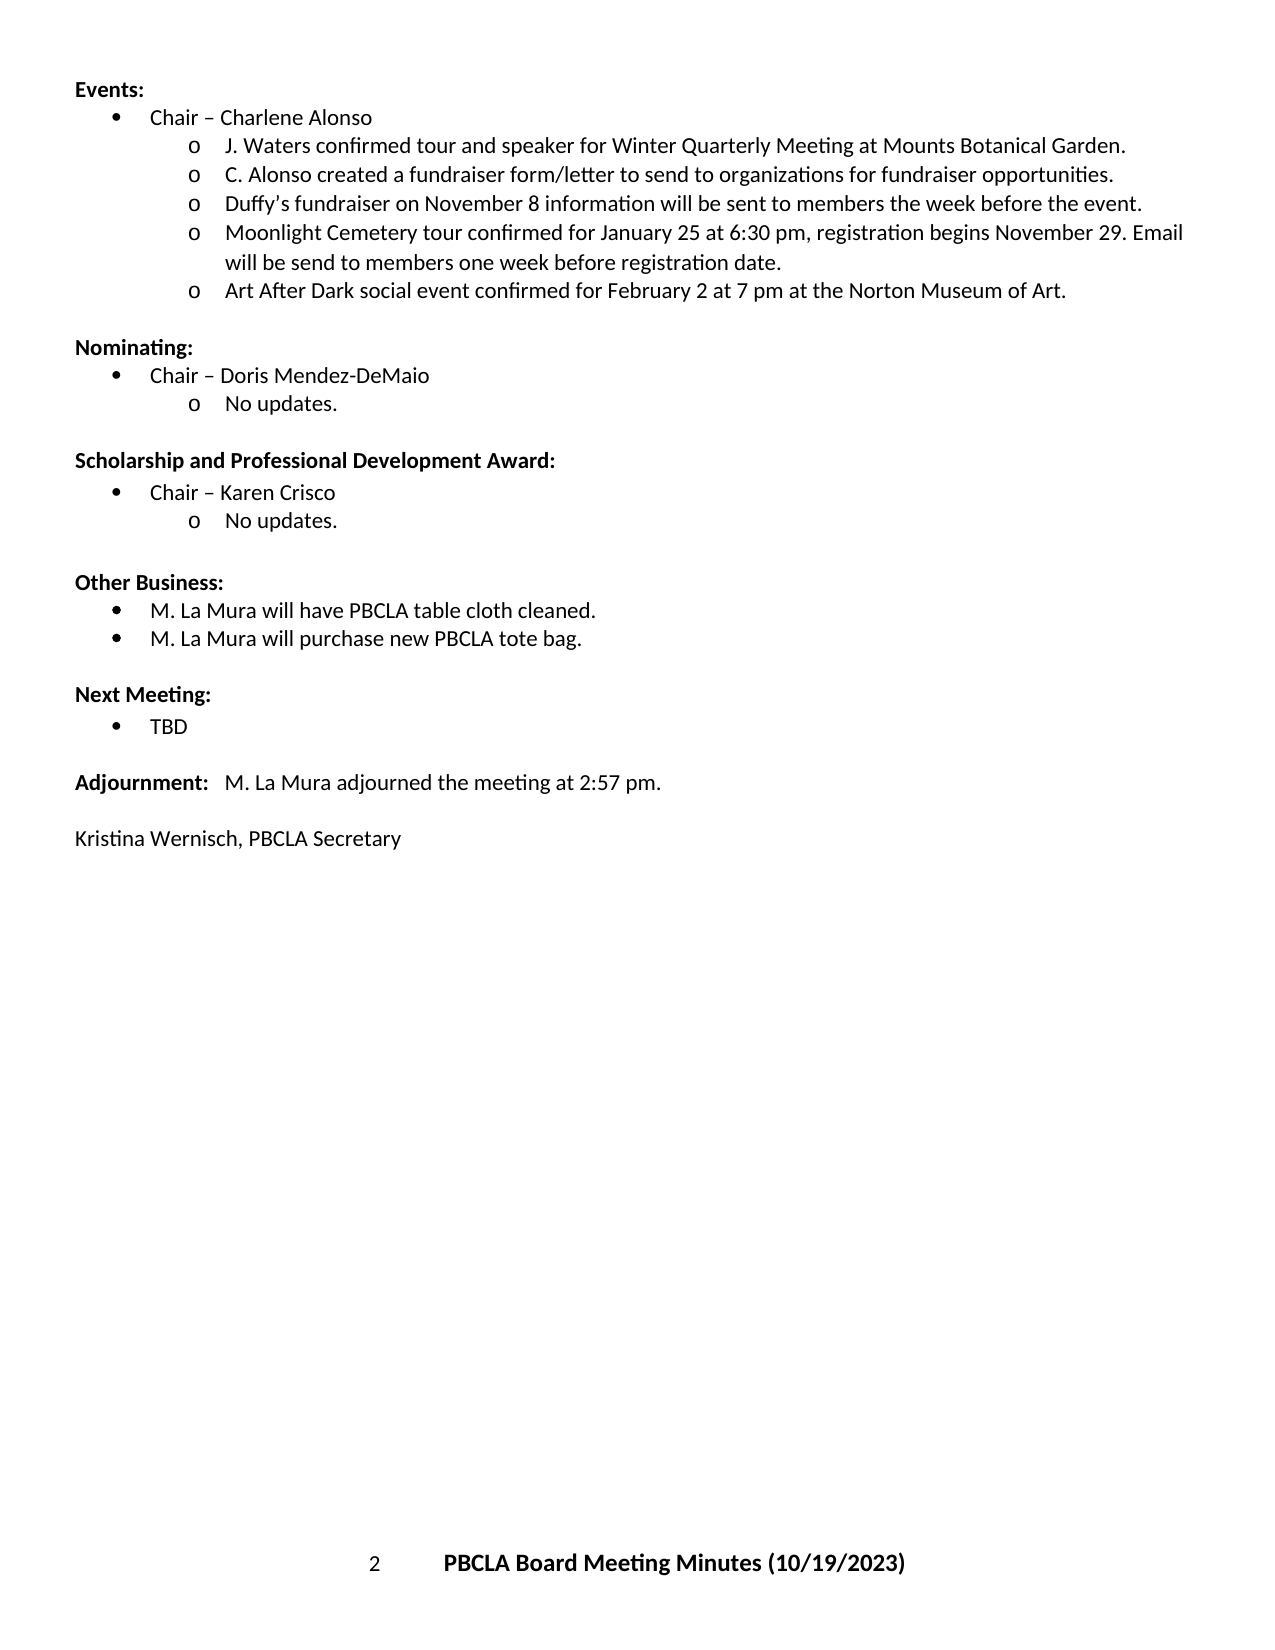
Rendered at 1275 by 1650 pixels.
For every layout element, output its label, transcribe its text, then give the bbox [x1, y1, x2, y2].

list M. La Mura will purchase new PBCLA tote bag. [112, 624, 1200, 652]
list Art After Dark social event confirmed for February 2 at 7 pm at the Norton Museum of Art. [187, 276, 1200, 305]
list M. La Mura will have PBCLA table cloth cleaned. [112, 596, 1200, 624]
list No updates. [187, 506, 1200, 563]
text Scholarship and Professional Development Award: [75, 446, 1200, 474]
text Other Business: [75, 568, 1200, 596]
text Next Meeting: [75, 680, 1200, 708]
list Moonlight Cemetery tour confirmed for January 25 at 6:30 pm, registration begins November 29. Email will be send to members one week before registration date. [187, 218, 1200, 276]
list Adjournment: M. La Mura adjourned the meeting at 2:57 pm. [75, 768, 1200, 796]
list Chair – Charlene Alonso [112, 103, 1200, 131]
list Chair – Karen Crisco [112, 478, 1200, 506]
list J. Waters confirmed tour and speaker for Winter Quarterly Meeting at Mounts Botanical Garden. [187, 131, 1200, 160]
list Chair – Doris Mendez-DeMaio [112, 361, 1200, 389]
list Duffy’s fundraiser on November 8 information will be sent to members the week before the event. [187, 189, 1200, 218]
list TBD [112, 712, 1200, 768]
list No updates. [187, 389, 1200, 418]
list Kristina Wernisch, PBCLA Secretary [75, 824, 1200, 852]
text Nominating: [75, 333, 1200, 361]
list C. Alonso created a fundraiser form/letter to send to organizations for fundraiser opportunities. [187, 160, 1200, 189]
text Events: [75, 75, 1200, 103]
